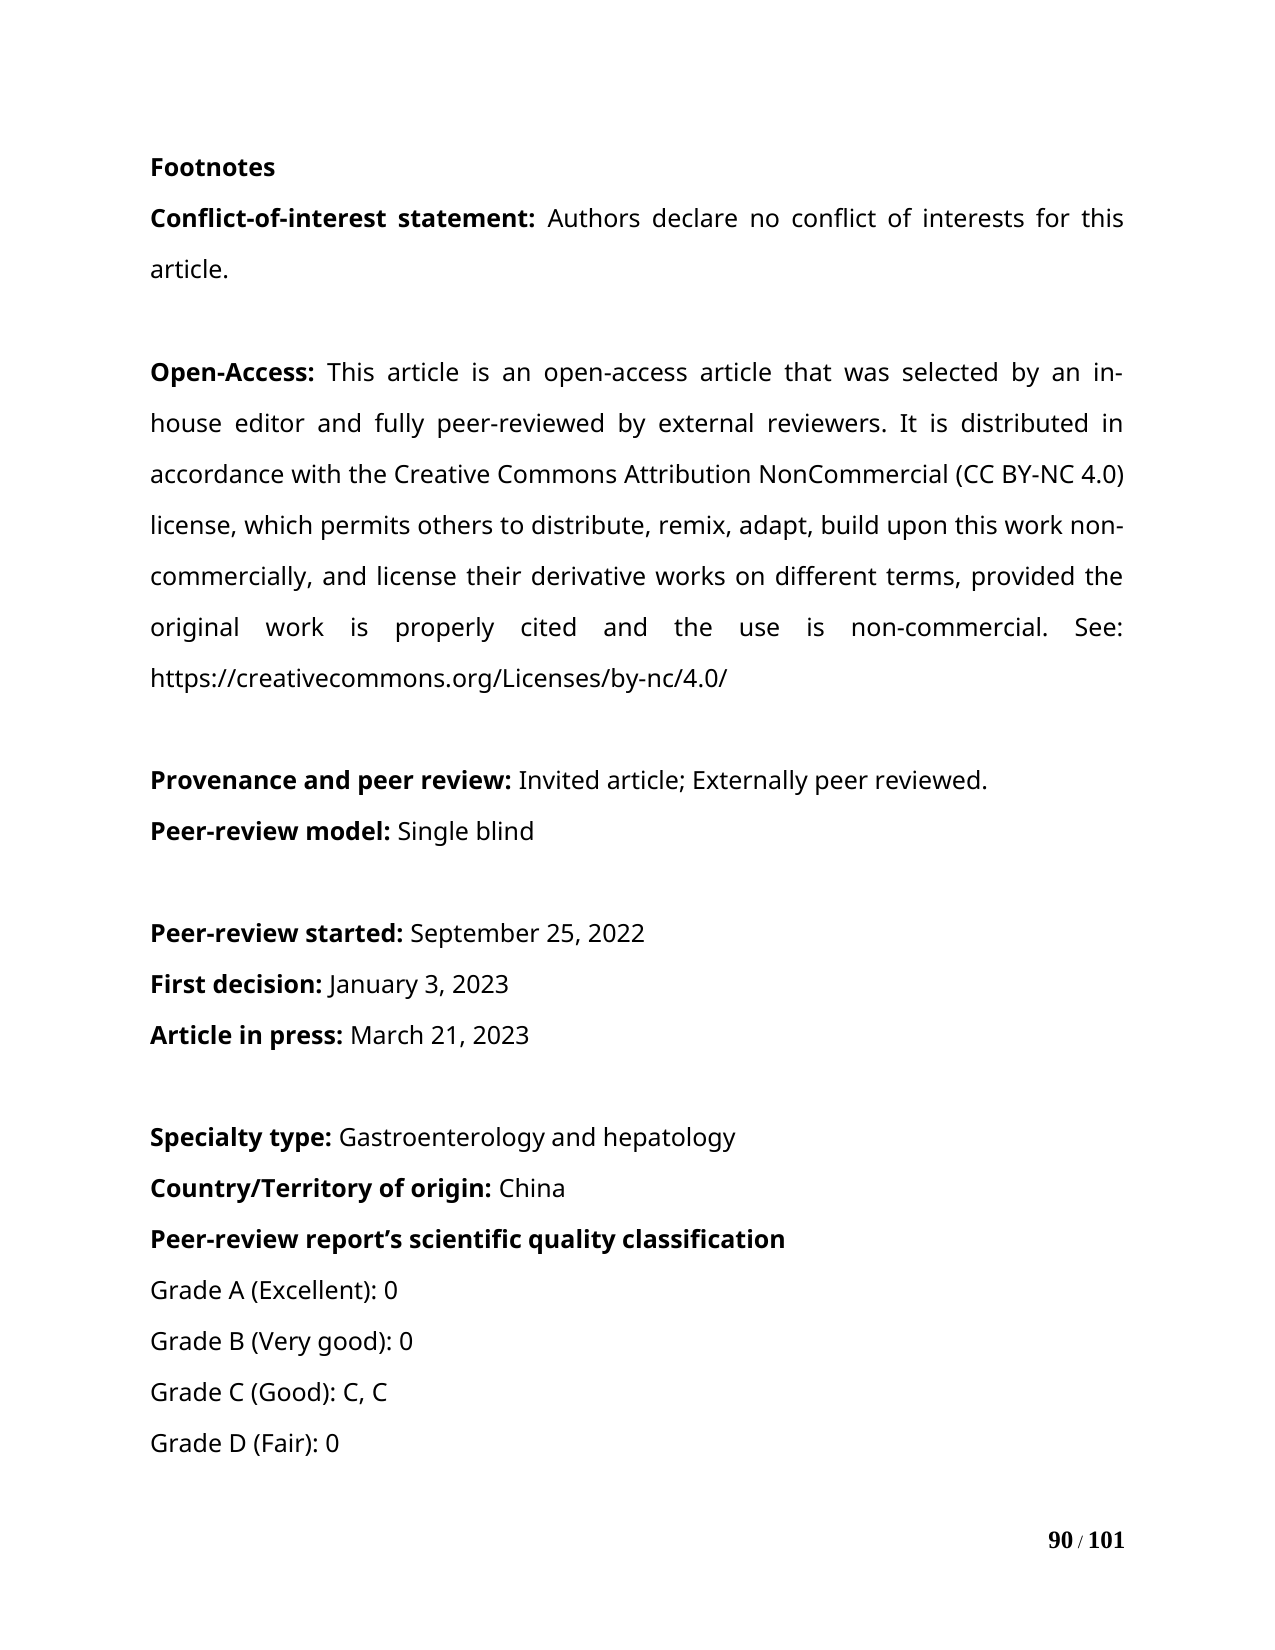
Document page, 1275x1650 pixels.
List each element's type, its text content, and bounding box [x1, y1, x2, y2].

text Conflict-of-interest statement: Authors declare no conflict of interests for this article. [150, 201, 1125, 286]
text Peer-review model: Single blind [150, 813, 1125, 848]
text Footnotes [150, 150, 1125, 184]
text Article in press: March 21, 2023 [150, 1018, 1125, 1052]
text Specialty type: Gastroenterology and hepatology [150, 1120, 1125, 1154]
text Grade B (Very good): 0 [150, 1324, 1125, 1358]
text Open-Access: This article is an open-access article that was selected by an in-house editor and fully peer-reviewed by external reviewers. It is distributed in accordance with the Creative Commons Attribution NonCommercial (CC BY-NC 4.0) license, which permits others to distribute, remix, adapt, build upon this work non-commercially, and license their derivative works on different terms, provided the original work is properly cited and the use is non-commercial. See: https://creativecommons.org/Licenses/by-nc/4.0/ [150, 354, 1125, 694]
text Peer-review started: September 25, 2022 [150, 916, 1125, 950]
text Grade C (Good): C, C [150, 1375, 1125, 1409]
text First decision: January 3, 2023 [150, 967, 1125, 1001]
text Provenance and peer review: Invited article; Externally peer reviewed. [150, 762, 1125, 797]
text Peer-review report’s scientific quality classification [150, 1222, 1125, 1256]
text Grade A (Excellent): 0 [150, 1273, 1125, 1307]
text Grade D (Fair): 0 [150, 1426, 1125, 1460]
text Country/Territory of origin: China [150, 1171, 1125, 1205]
